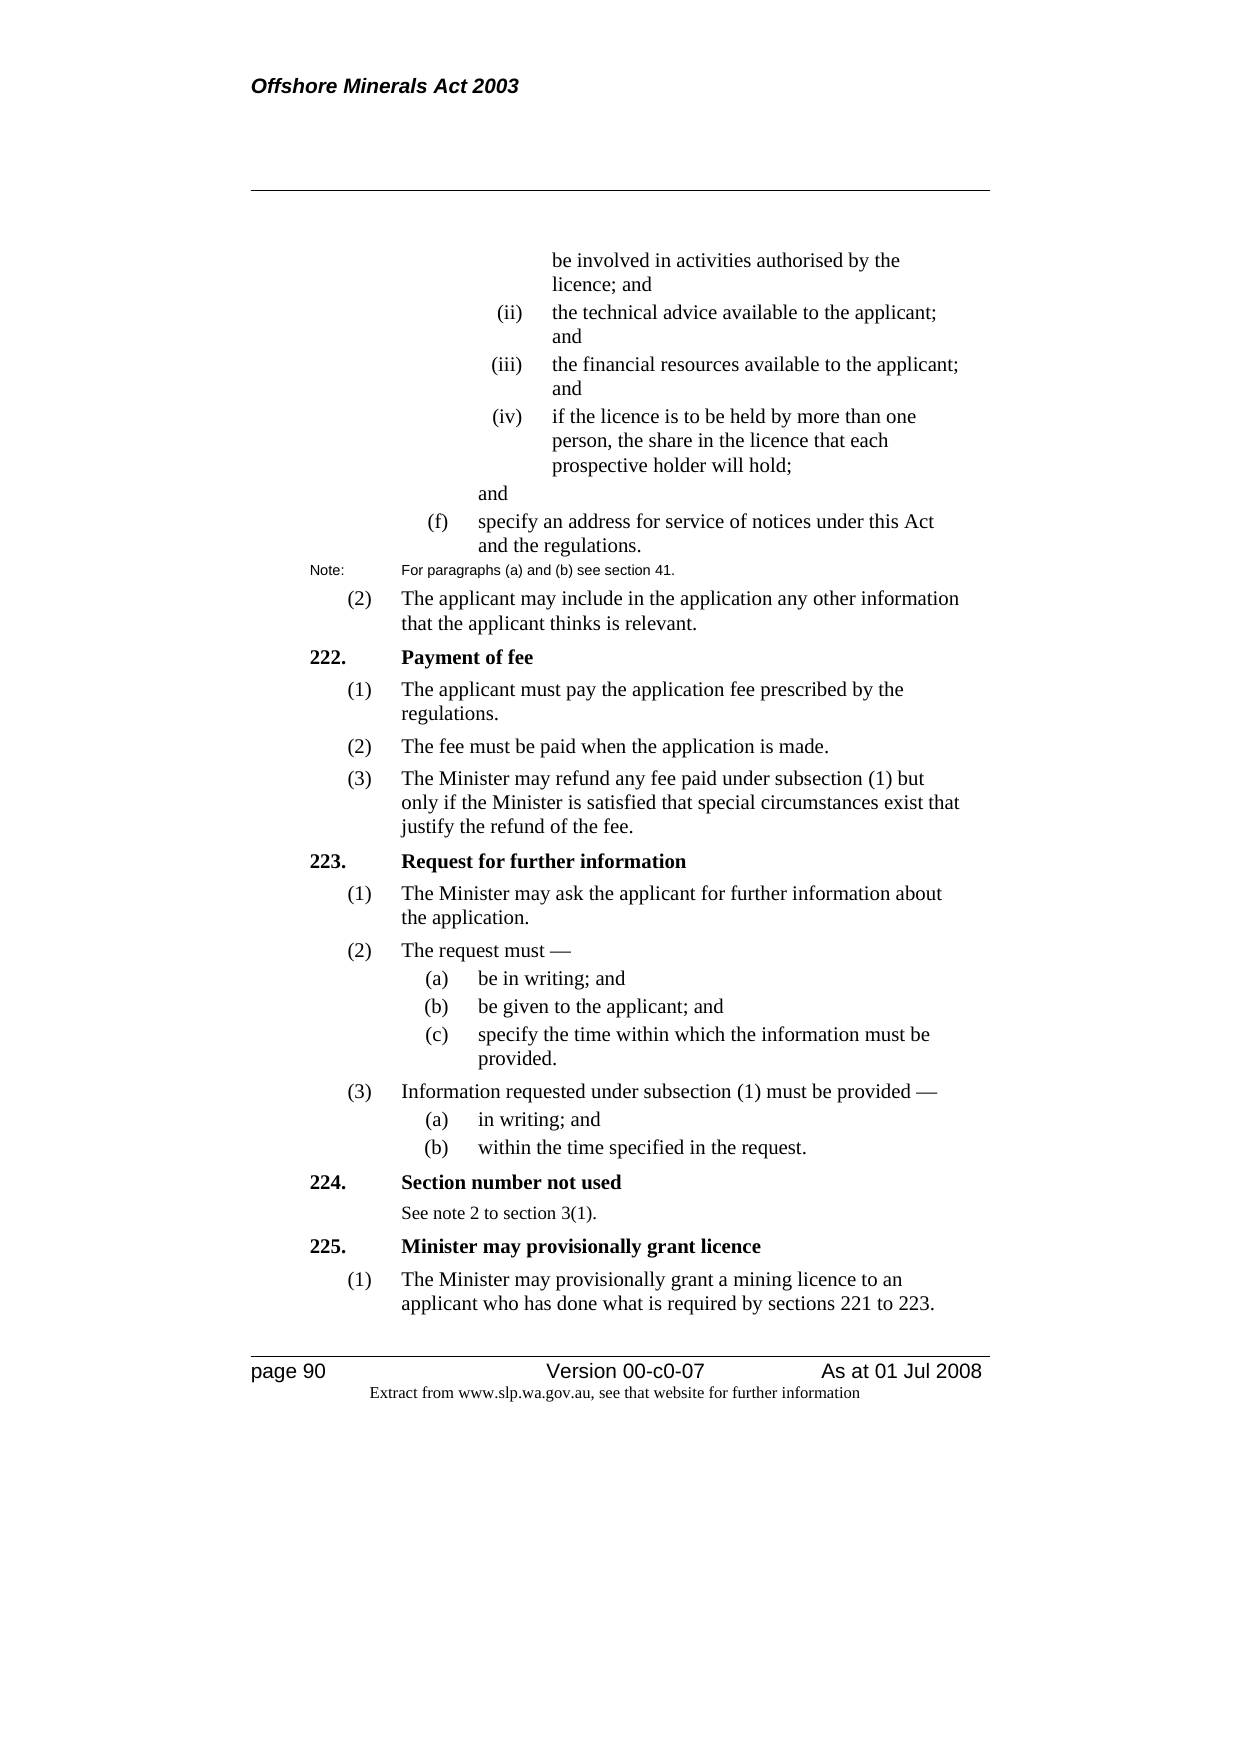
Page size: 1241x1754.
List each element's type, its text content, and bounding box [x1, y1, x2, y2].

subtitle 225. Minister may provisionally grant licence [309, 1234, 960, 1258]
text (b) be given to the applicant; and [389, 994, 960, 1018]
text (b) within the time specified in the request. [389, 1135, 960, 1159]
text See note 2 to section 3(1). [312, 1202, 960, 1224]
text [463, 247, 960, 296]
text (2) The request must — [312, 938, 960, 962]
subtitle 222. Payment of fee [309, 645, 960, 669]
text (c) specify the time within which the information must be provided. [389, 1022, 960, 1070]
text (f) specify an address for service of notices under this Act and the regulations. [389, 509, 960, 557]
subtitle 223. Request for further information [309, 849, 960, 873]
text (iii) the financial resources available to the applicant; and [463, 352, 960, 400]
text (3) Information requested under subsection (1) must be provided — [312, 1079, 960, 1103]
text (ii) the technical advice available to the applicant; and [463, 300, 960, 348]
text and [389, 481, 960, 505]
text (1) The Minister may ask the applicant for further information about the application. [312, 881, 960, 929]
text (a) in writing; and [389, 1107, 960, 1131]
text (2) The applicant may include in the application any other information that the applicant thinks is relevant. [312, 586, 960, 634]
text (1) The Minister may provisionally grant a mining licence to an applicant who has done what is required by sections 221 to 223. [312, 1266, 960, 1314]
text (a) be in writing; and [389, 966, 960, 990]
text Note: For paragraphs (a) and (b) see section 41. [309, 561, 960, 578]
text (1) The applicant must pay the application fee prescribed by the regulations. [312, 677, 960, 725]
subtitle 224. Section number not used [309, 1170, 960, 1194]
text (iv) if the licence is to be held by more than one person, the share in the licence that each prospective holder will hold; [463, 404, 960, 477]
text (3) The Minister may refund any fee paid under subsection (1) but only if the Minister is satisfied that special circumstances exist that justify the refund of the fee. [312, 766, 960, 838]
text (2) The fee must be paid when the application is made. [312, 734, 960, 758]
